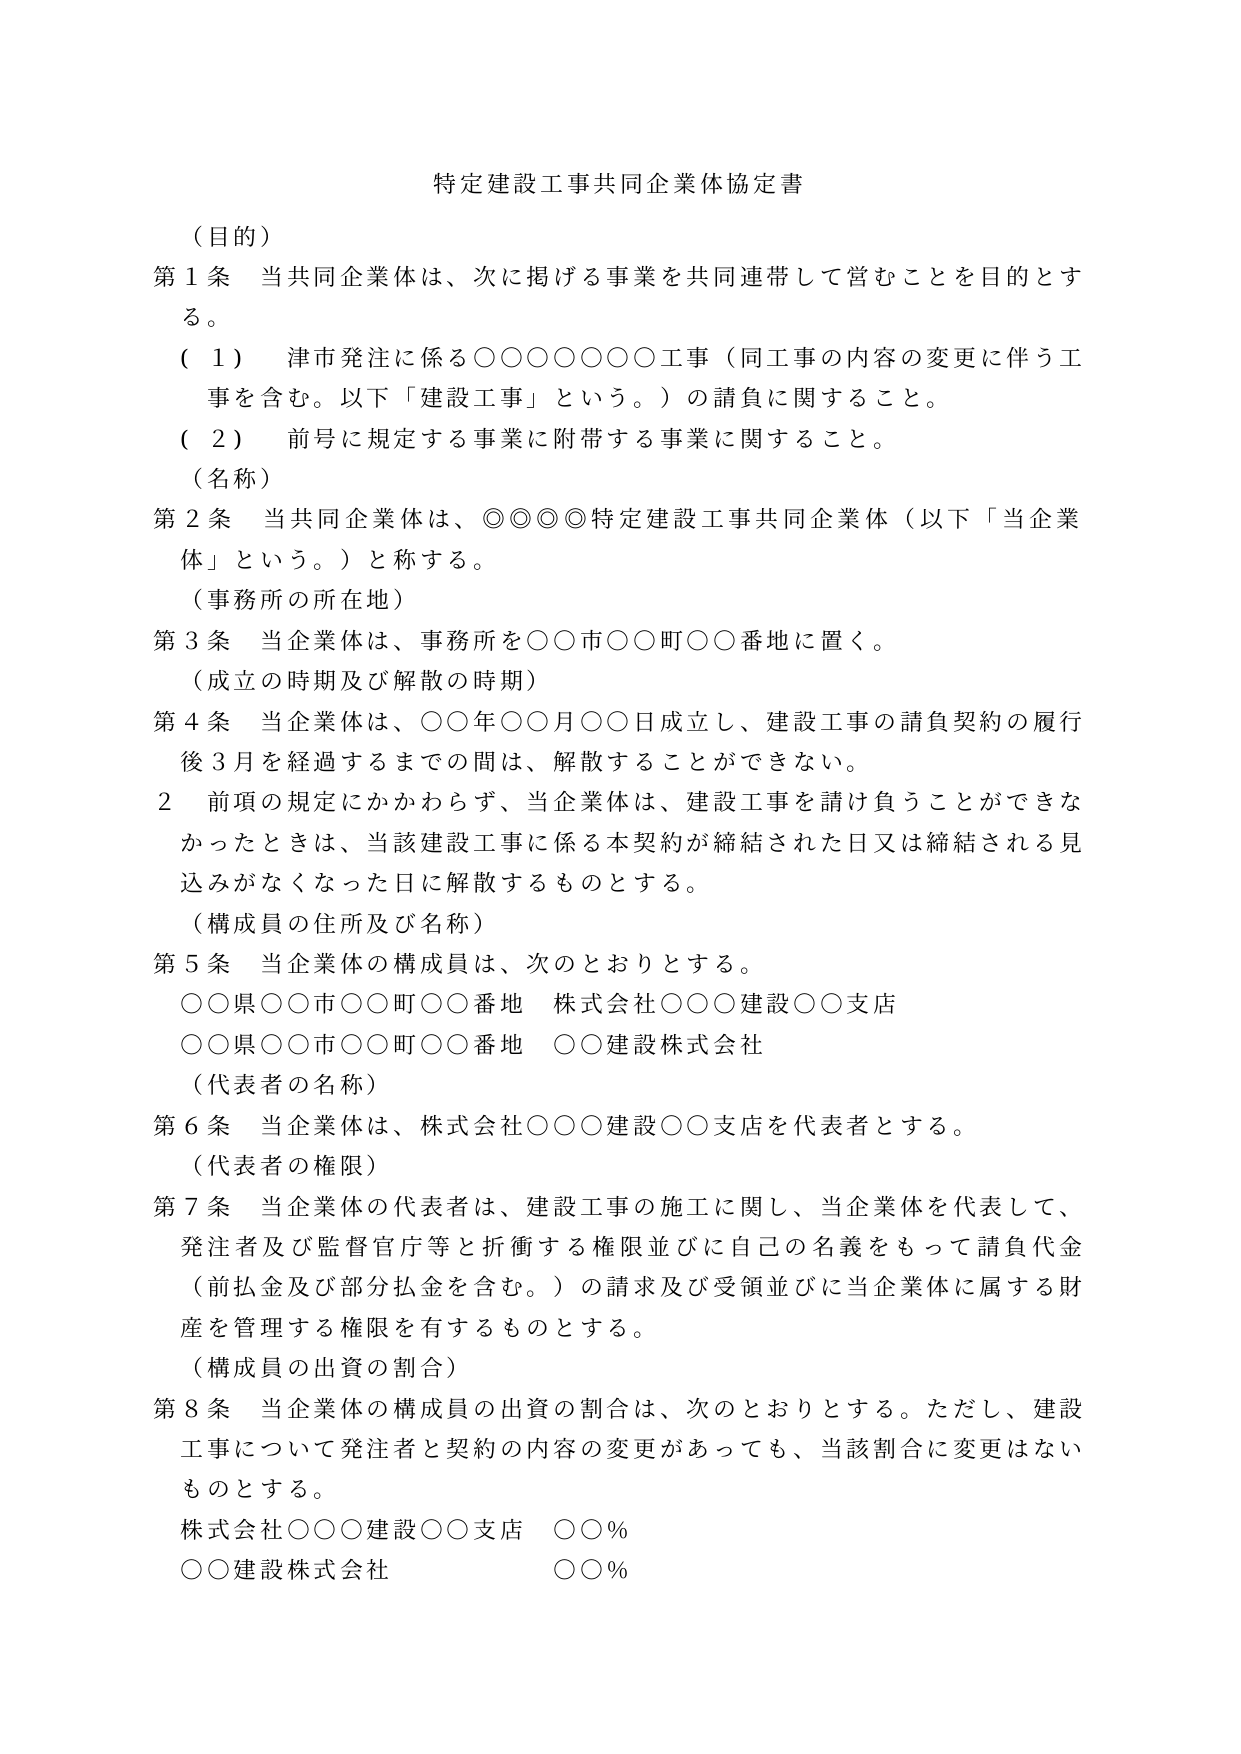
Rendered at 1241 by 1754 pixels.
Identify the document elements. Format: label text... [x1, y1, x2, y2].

text (１) 津市発注に係る○○○○○○○工事（同工事の内容の変更に伴う工事を含む。以下「建設工事」という。）の請負に関すること。 [153, 336, 1087, 417]
text 第３条 当企業体は、事務所を○○市○○町○○番地に置く。 [153, 619, 1087, 659]
text ○○建設株式会社 ○○％ [153, 1549, 1087, 1589]
text 第８条 当企業体の構成員の出資の割合は、次のとおりとする。ただし、建設工事について発注者と契約の内容の変更があっても、当該割合に変更はないものとする。 [153, 1387, 1087, 1508]
text (２) 前号に規定する事業に附帯する事業に関すること。 [153, 417, 1087, 457]
text （事務所の所在地） [153, 579, 1087, 619]
text ○○県○○市○○町○○番地 ○○建設株式会社 [153, 1023, 1087, 1064]
text （構成員の出資の割合） [153, 1347, 1087, 1387]
text ○○県○○市○○町○○番地 株式会社○○○建設○○支店 [153, 983, 1087, 1023]
text （名称） [153, 457, 1087, 498]
text （成立の時期及び解散の時期） [153, 659, 1087, 700]
text 第２条 当共同企業体は、◎◎◎◎特定建設工事共同企業体（以下「当企業体」という。）と称する。 [153, 498, 1087, 579]
text 株式会社○○○建設○○支店 ○○％ [153, 1508, 1087, 1549]
text 第５条 当企業体の構成員は、次のとおりとする。 [153, 942, 1087, 983]
text （構成員の住所及び名称） [153, 902, 1087, 942]
text （代表者の権限） [153, 1144, 1087, 1185]
text （代表者の名称） [153, 1064, 1087, 1104]
text 第６条 当企業体は、株式会社○○○建設○○支店を代表者とする。 [153, 1104, 1087, 1144]
text 特定建設工事共同企業体協定書 [153, 162, 1087, 202]
text 第４条 当企業体は、○○年○○月○○日成立し、建設工事の請負契約の履行後３月を経過するまでの間は、解散することができない。 [153, 700, 1087, 781]
text 第７条 当企業体の代表者は、建設工事の施工に関し、当企業体を代表して、発注者及び監督官庁等と折衝する権限並びに自己の名義をもって請負代金（前払金及び部分払金を含む。）の請求及び受領並びに当企業体に属する財産を管理する権限を有するものとする。 [153, 1185, 1087, 1347]
text （目的） [153, 215, 1087, 255]
text 第１条 当共同企業体は、次に掲げる事業を共同連帯して営むことを目的とする。 [153, 255, 1087, 336]
text ２ 前項の規定にかかわらず、当企業体は、建設工事を請け負うことができなかったときは、当該建設工事に係る本契約が締結された日又は締結される見込みがなくなった日に解散するものとする。 [153, 781, 1087, 902]
